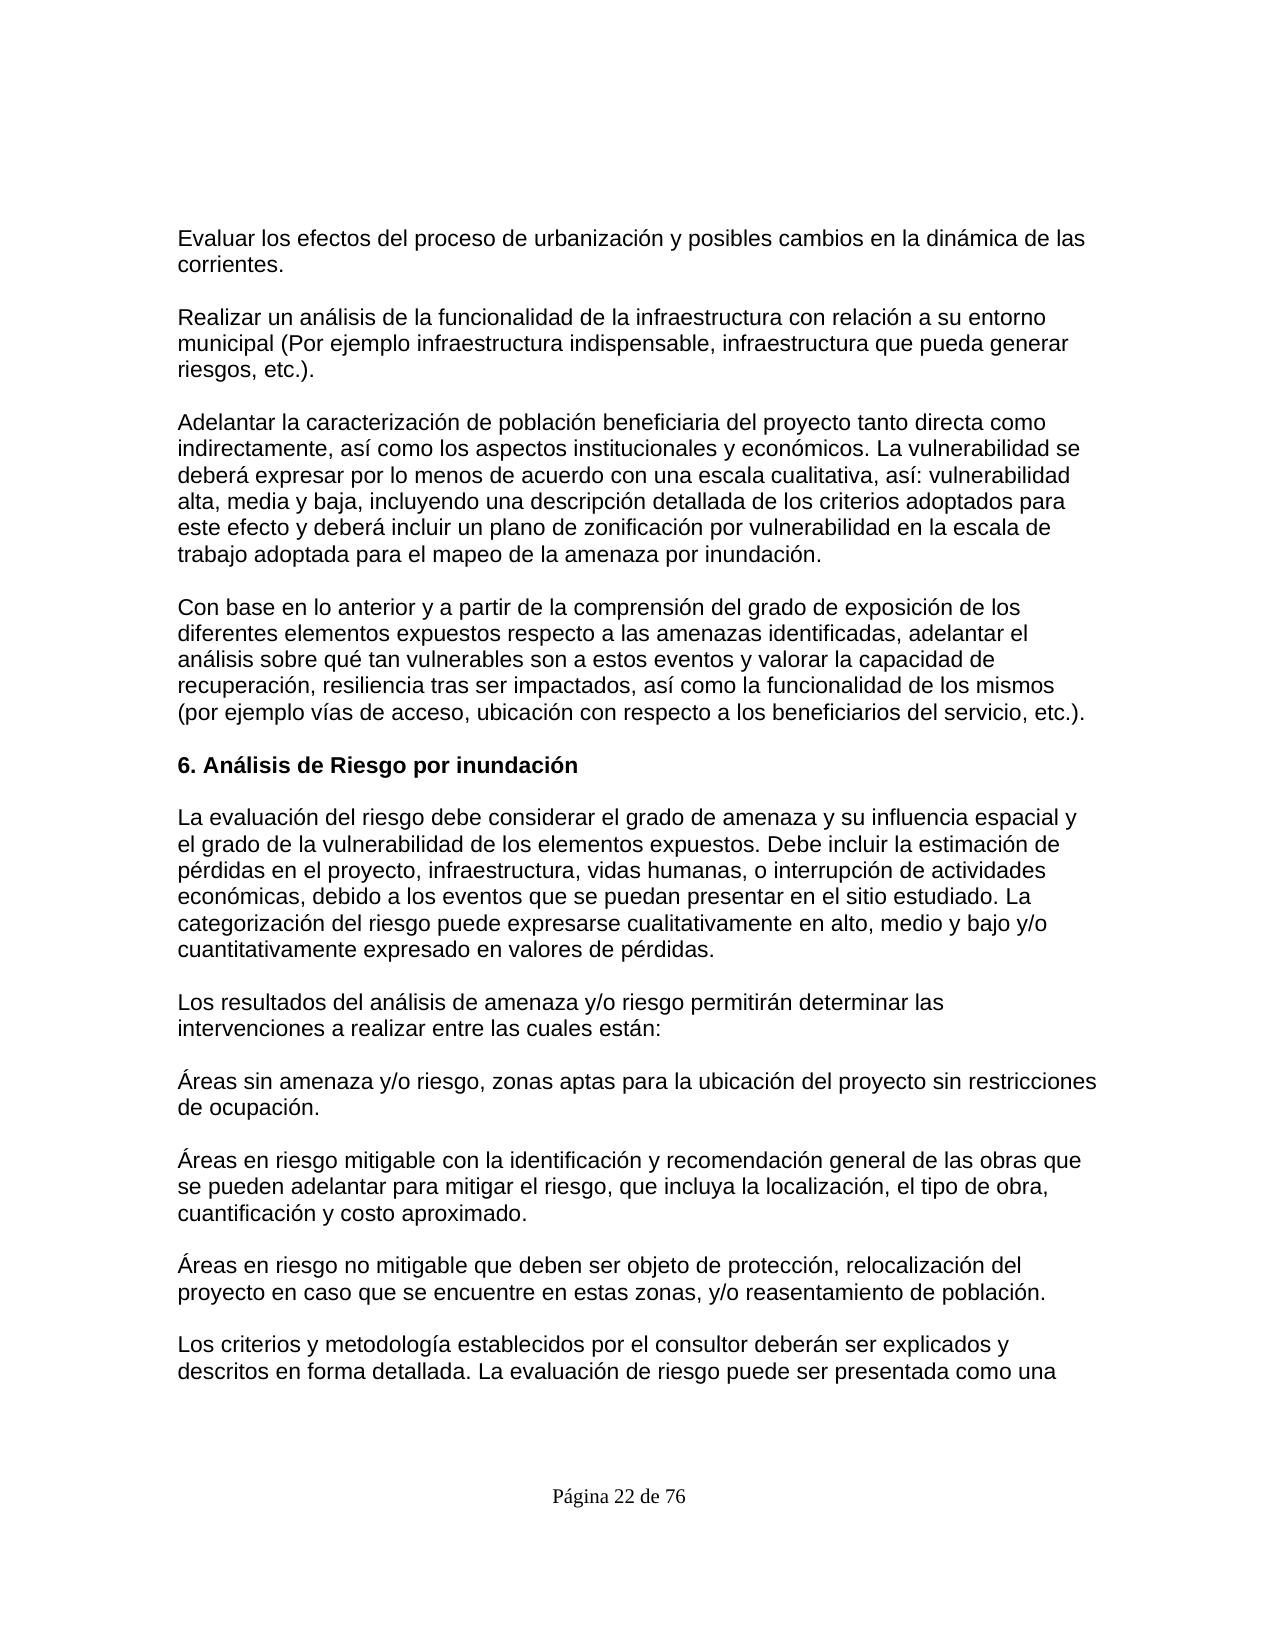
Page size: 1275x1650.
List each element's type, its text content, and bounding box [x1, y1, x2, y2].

text Realizar un análisis de la funcionalidad de la infraestructura con relación a su entorno municipal (Por ejemplo infraestructura indispensable, infraestructura que pueda generar riesgos, etc.). [177, 303, 1098, 383]
text La evaluación del riesgo debe considerar el grado de amenaza y su influencia espacial y el grado de la vulnerabilidad de los elementos expuestos. Debe incluir la estimación de pérdidas en el proyecto, infraestructura, vidas humanas, o interrupción de actividades económicas, debido a los eventos que se puedan presentar en el sitio estudiado. La categorización del riesgo puede expresarse cualitativamente en alto, medio y bajo y/o cuantitativamente expresado en valores de pérdidas. [177, 804, 1098, 962]
text Adelantar la caracterización de población beneficiaria del proyecto tanto directa como indirectamente, así como los aspectos institucionales y económicos. La vulnerabilidad se deberá expresar por lo menos de acuerdo con una escala cualitativa, así: vulnerabilidad alta, media y baja, incluyendo una descripción detallada de los criterios adoptados para este efecto y deberá incluir un plano de zonificación por vulnerabilidad en la escala de trabajo adoptada para el mapeo de la amenaza por inundación. [177, 409, 1098, 567]
text Áreas en riesgo no mitigable que deben ser objeto de protección, relocalización del proyecto en caso que se encuentre en estas zonas, y/o reasentamiento de población. [177, 1252, 1098, 1305]
text Áreas sin amenaza y/o riesgo, zonas aptas para la ubicación del proyecto sin restricciones de ocupación. [177, 1068, 1098, 1121]
text Con base en lo anterior y a partir de la comprensión del grado de exposición de los diferentes elementos expuestos respecto a las amenazas identificadas, adelantar el análisis sobre qué tan vulnerables son a estos eventos y valorar la capacidad de recuperación, resiliencia tras ser impactados, así como la funcionalidad de los mismos (por ejemplo vías de acceso, ubicación con respecto a los beneficiarios del servicio, etc.). [177, 593, 1098, 725]
text Áreas en riesgo mitigable con la identificación y recomendación general de las obras que se pueden adelantar para mitigar el riesgo, que incluya la localización, el tipo de obra, cuantificación y costo aproximado. [177, 1147, 1098, 1226]
text Los resultados del análisis de amenaza y/o riesgo permitirán determinar las intervenciones a realizar entre las cuales están: [177, 989, 1098, 1041]
text Evaluar los efectos del proceso de urbanización y posibles cambios en la dinámica de las corrientes. [177, 224, 1098, 277]
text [177, 1331, 1098, 1384]
text 6. Análisis de Riesgo por inundación [177, 752, 1098, 778]
